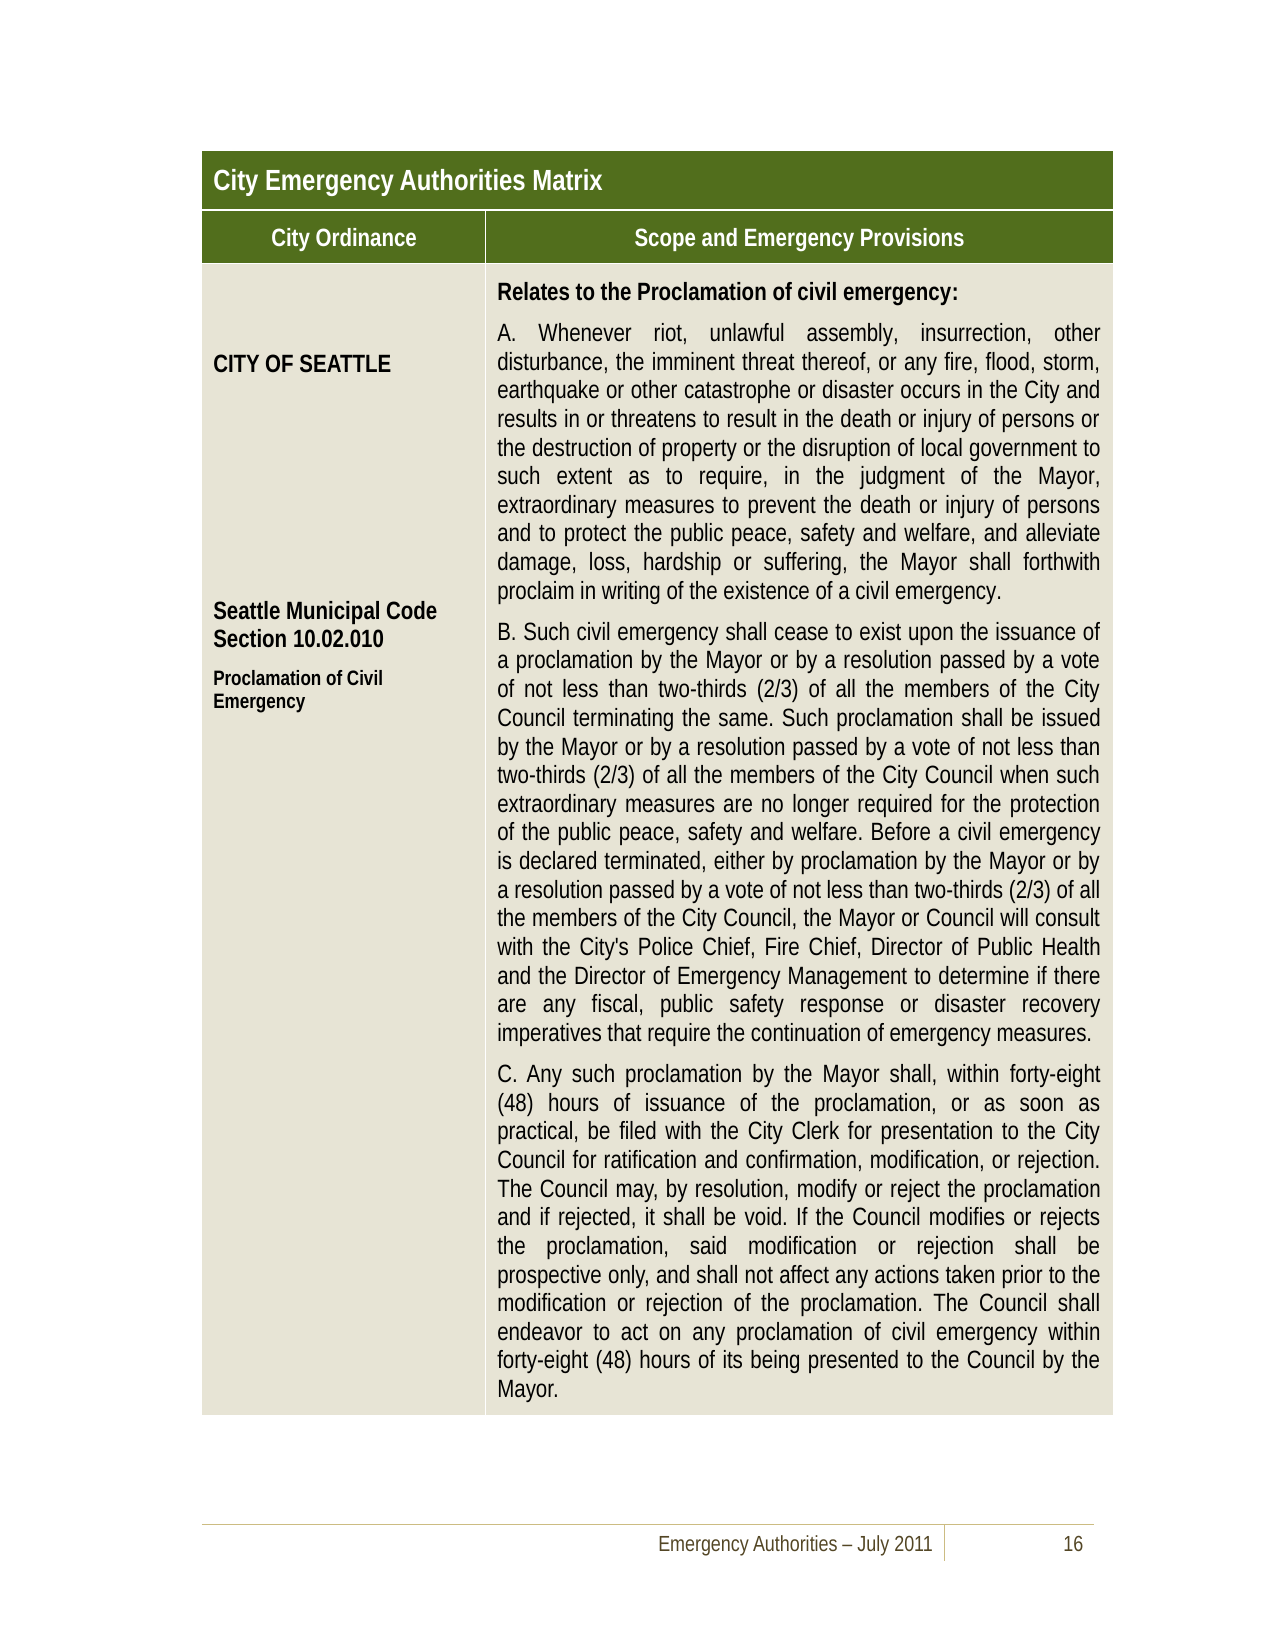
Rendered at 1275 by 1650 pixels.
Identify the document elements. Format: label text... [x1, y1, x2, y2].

table_cell Relates to the Proclamation of civil emergency: A. Whenever riot, unlawful assembly, insurrection, other disturbance, the imminent threat thereof, or any fire, flood, storm, earthquake or other catastrophe or disaster occurs in the City and results in or threatens to result in the death or injury of persons or the destruction of property or the disruption of local government to such extent as to require, in the judgment of the Mayor, extraordinary measures to prevent the death or injury of persons and to protect the public peace, safety and welfare, and alleviate damage, loss, hardship or suffering, the Mayor shall forthwith proclaim in writing of the existence of a civil emergency. B. Such civil emergency shall cease to exist upon the issuance of a proclamation by the Mayor or by a resolution passed by a vote of not less than two-thirds (2/3) of all the members of the City Council terminating the same. Such proclamation shall be issued by the Mayor or by a resolution passed by a vote of not less than two-thirds (2/3) of all the members of the City Council when such extraordinary measures are no longer required for the protection of the public peace, safety and welfare. Before a civil emergency is declared terminated, either by proclamation by the Mayor or by a resolution passed by a vote of not less than two-thirds (2/3) of all the members of the City Council, the Mayor or Council will consult with the City's Police Chief, Fire Chief, Director of Public Health and the Director of Emergency Management to determine if there are any fiscal, public safety response or disaster recovery imperatives that require the continuation of emergency measures. C. Any such proclamation by the Mayor shall, within forty-eight (48) hours of issuance of the proclamation, or as soon as practical, be filed with the City Clerk for presentation to the City Council for ratification and confirmation, modification, or rejection. The Council may, by resolution, modify or reject the proclamation and if rejected, it shall be void. If the Council modifies or rejects the proclamation, said modification or rejection shall be prospective only, and shall not affect any actions taken prior to the modification or rejection of the proclamation. The Council shall endeavor to act on any proclamation of civil emergency within forty-eight (48) hours of its being presented to the Council by the Mayor. [486, 264, 1113, 1415]
table_cell Scope and Emergency Provisions [486, 211, 1113, 263]
table_cell CITY OF SEATTLE Seattle Municipal Code Section 10.02.010 Proclamation of Civil Emergency [202, 264, 485, 1415]
table_cell City Ordinance [202, 211, 485, 263]
table_header City Emergency Authorities Matrix [202, 151, 1113, 209]
